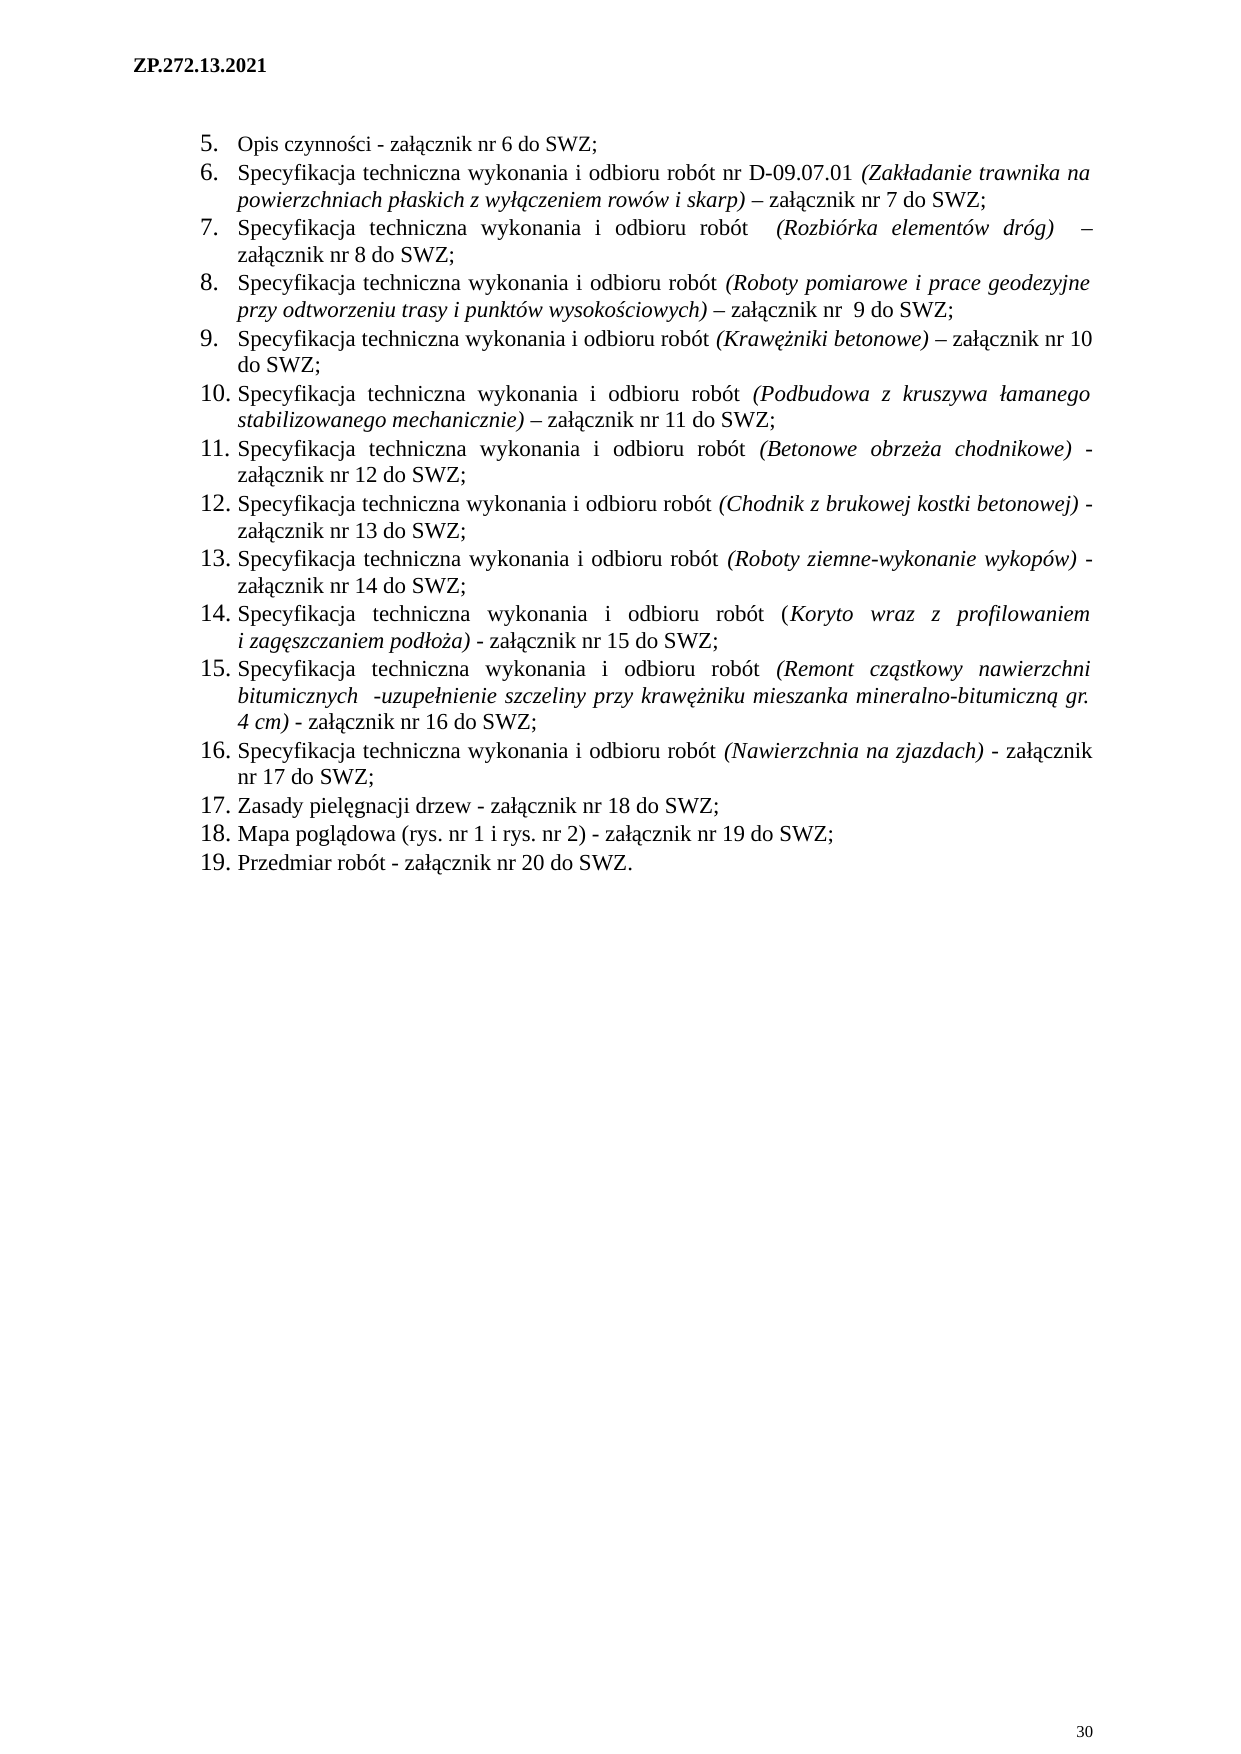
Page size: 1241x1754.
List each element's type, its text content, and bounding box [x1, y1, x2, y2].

list Specyfikacja techniczna wykonania i odbioru robót (Remont cząstkowy nawierzchni bitumicznych -uzupełnienie szczeliny przy krawężniku mieszanka mineralno-bitumiczną gr. 4 cm) - załącznik nr 16 do SWZ; [200, 653, 1093, 735]
list Specyfikacja techniczna wykonania i odbioru robót (Chodnik z brukowej kostki betonowej) - załącznik nr 13 do SWZ; [200, 488, 1093, 543]
list Specyfikacja techniczna wykonania i odbioru robót (Betonowe obrzeża chodnikowe) - załącznik nr 12 do SWZ; [200, 433, 1093, 488]
list Specyfikacja techniczna wykonania i odbioru robót (Nawierzchnia na zjazdach) - załącznik nr 17 do SWZ; [200, 735, 1093, 790]
list Specyfikacja techniczna wykonania i odbioru robót (Roboty ziemne-wykonanie wykopów) - załącznik nr 14 do SWZ; [200, 543, 1093, 598]
list Specyfikacja techniczna wykonania i odbioru robót nr D-09.07.01 (Zakładanie trawnika na powierzchniach płaskich z wyłączeniem rowów i skarp) – załącznik nr 7 do SWZ; [200, 157, 1093, 212]
list Specyfikacja techniczna wykonania i odbioru robót (Koryto wraz z profilowaniem i zagęszczaniem podłoża) - załącznik nr 15 do SWZ; [200, 598, 1093, 653]
list Mapa poglądowa (rys. nr 1 i rys. nr 2) - załącznik nr 19 do SWZ; [200, 818, 1093, 847]
list Specyfikacja techniczna wykonania i odbioru robót (Roboty pomiarowe i prace geodezyjne przy odtworzeniu trasy i punktów wysokościowych) – załącznik nr 9 do SWZ; [200, 267, 1093, 323]
list Specyfikacja techniczna wykonania i odbioru robót (Rozbiórka elementów dróg) – załącznik nr 8 do SWZ; [200, 212, 1093, 267]
list Zasady pielęgnacji drzew - załącznik nr 18 do SWZ; [200, 790, 1093, 818]
list Specyfikacja techniczna wykonania i odbioru robót (Podbudowa z kruszywa łamanego stabilizowanego mechanicznie) – załącznik nr 11 do SWZ; [200, 378, 1093, 433]
list Specyfikacja techniczna wykonania i odbioru robót (Krawężniki betonowe) – załącznik nr 10 do SWZ; [200, 323, 1093, 378]
list Opis czynności - załącznik nr 6 do SWZ; [200, 128, 1093, 157]
list Przedmiar robót - załącznik nr 20 do SWZ. [200, 847, 1093, 876]
